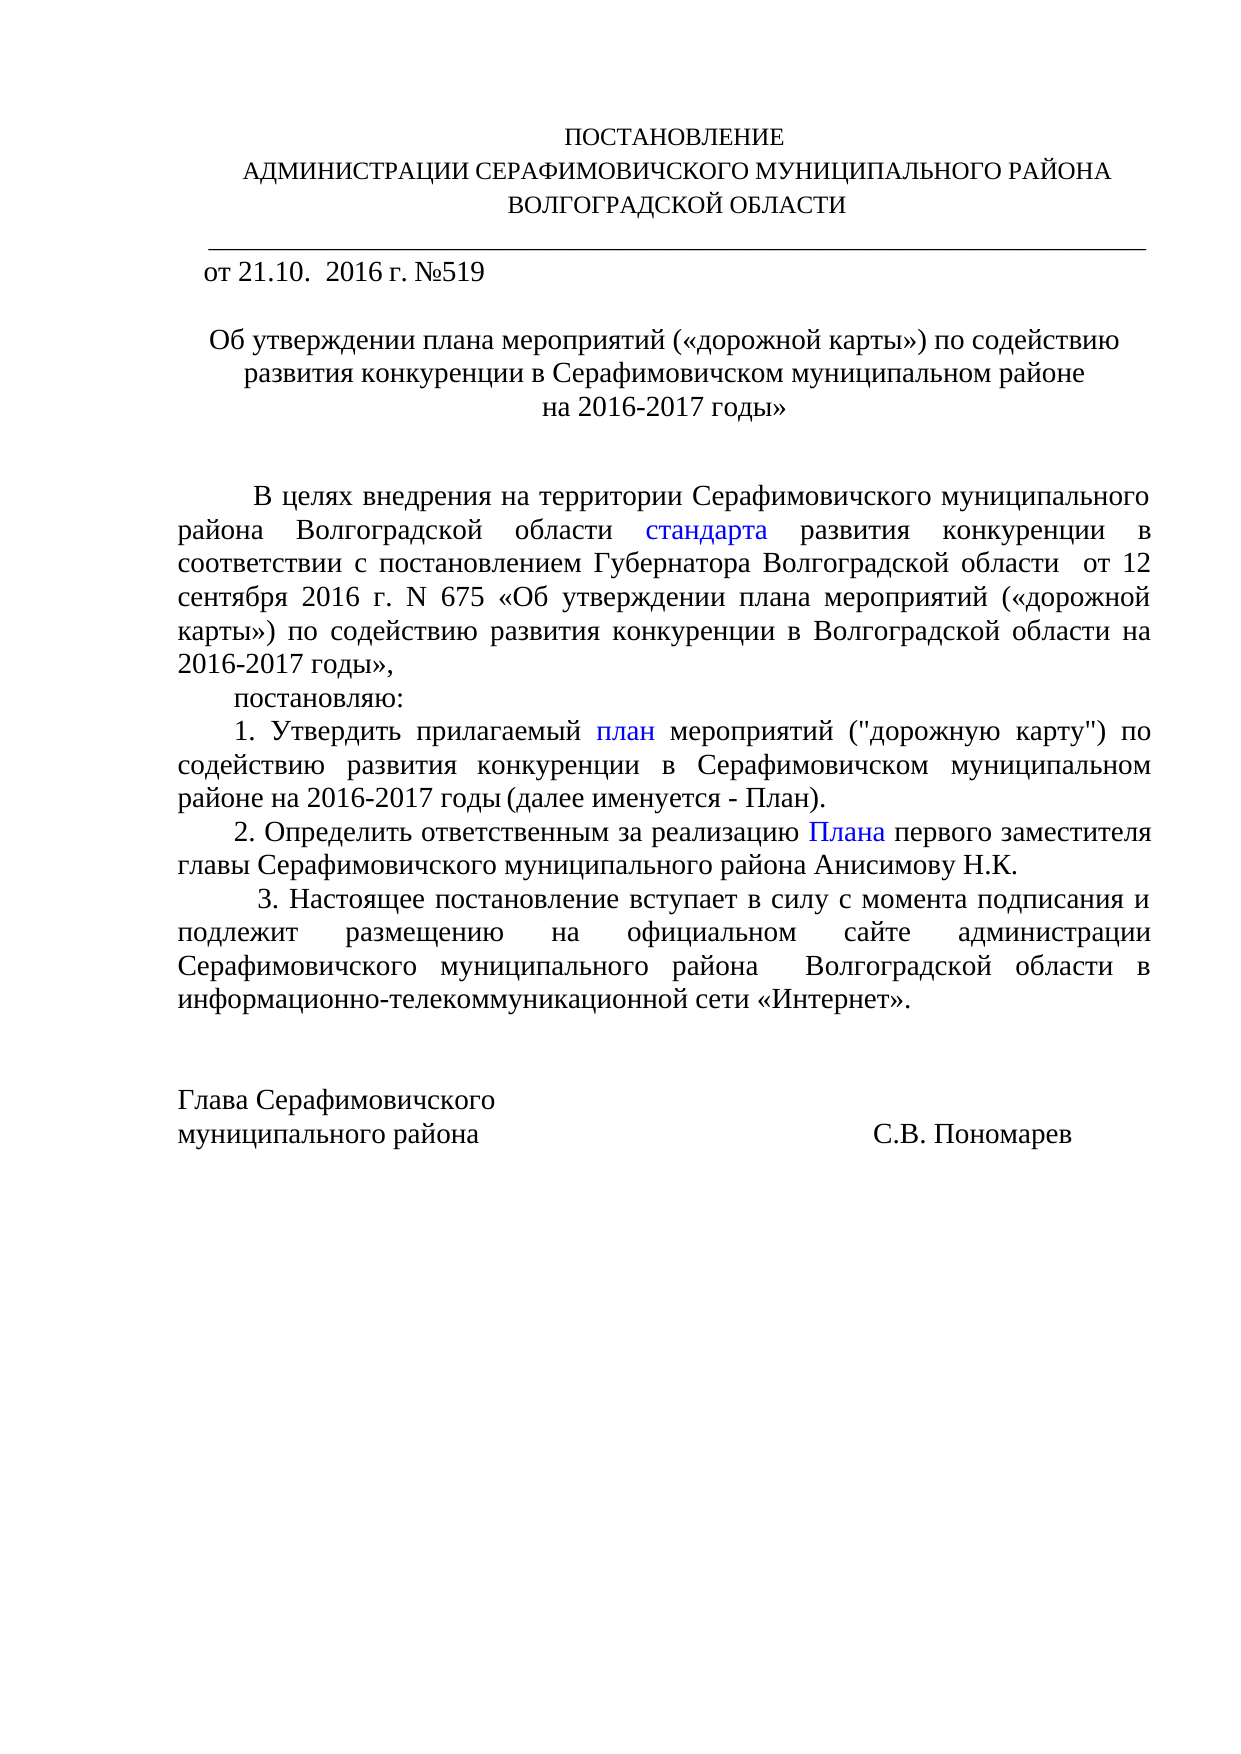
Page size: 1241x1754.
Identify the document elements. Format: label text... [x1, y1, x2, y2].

title В целях внедрения на территории Серафимовичского муниципального района Волгоградской области стандарта развития конкуренции в соответствии с постановлением Губернатора Волгоградской области от 12 сентября 2016 г. N 675 «Об утверждении плана мероприятий («дорожной карты») по содействию развития конкуренции в Волгоградской области на 2016-2017 годы», [177, 478, 1152, 680]
text ПОСТАНОВЛЕНИЕ [201, 118, 1152, 152]
text постановляю: [177, 680, 1152, 713]
text АДМИНИСТРАЦИИ СЕРАФИМОВИЧСКОГО МУНИЦИПАЛЬНОГО РАЙОНА ВОЛГОГРАДСКОЙ ОБЛАСТИ ___________________________________________________________________________ [202, 152, 1152, 254]
text 2. Определить ответственным за реализацию Плана первого заместителя главы Серафимовичского муниципального района Анисимову Н.К. [177, 814, 1152, 881]
text на 2016-2017 годы» [177, 389, 1152, 422]
text Об утверждении плана мероприятий («дорожной карты») по содействию развития конкуренции в Серафимовичском муниципальном районе [177, 322, 1152, 389]
text муниципального района С.В. Пономарев [177, 1116, 1152, 1149]
text от 21.10. 2016 г. №519 [203, 254, 1152, 288]
text Глава Серафимовичского [177, 1082, 1152, 1116]
text 3. Настоящее постановление вступает в силу с момента подписания и подлежит размещению на официальном сайте администрации Серафимовичского муниципального района Волгоградской области в информационно-телекоммуникационной сети «Интернет». [177, 881, 1152, 1015]
text 1. Утвердить прилагаемый план мероприятий ("дорожную карту") по содействию развития конкуренции в Серафимовичском муниципальном районе на 2016-2017 годы (далее именуется - План). [177, 713, 1152, 814]
